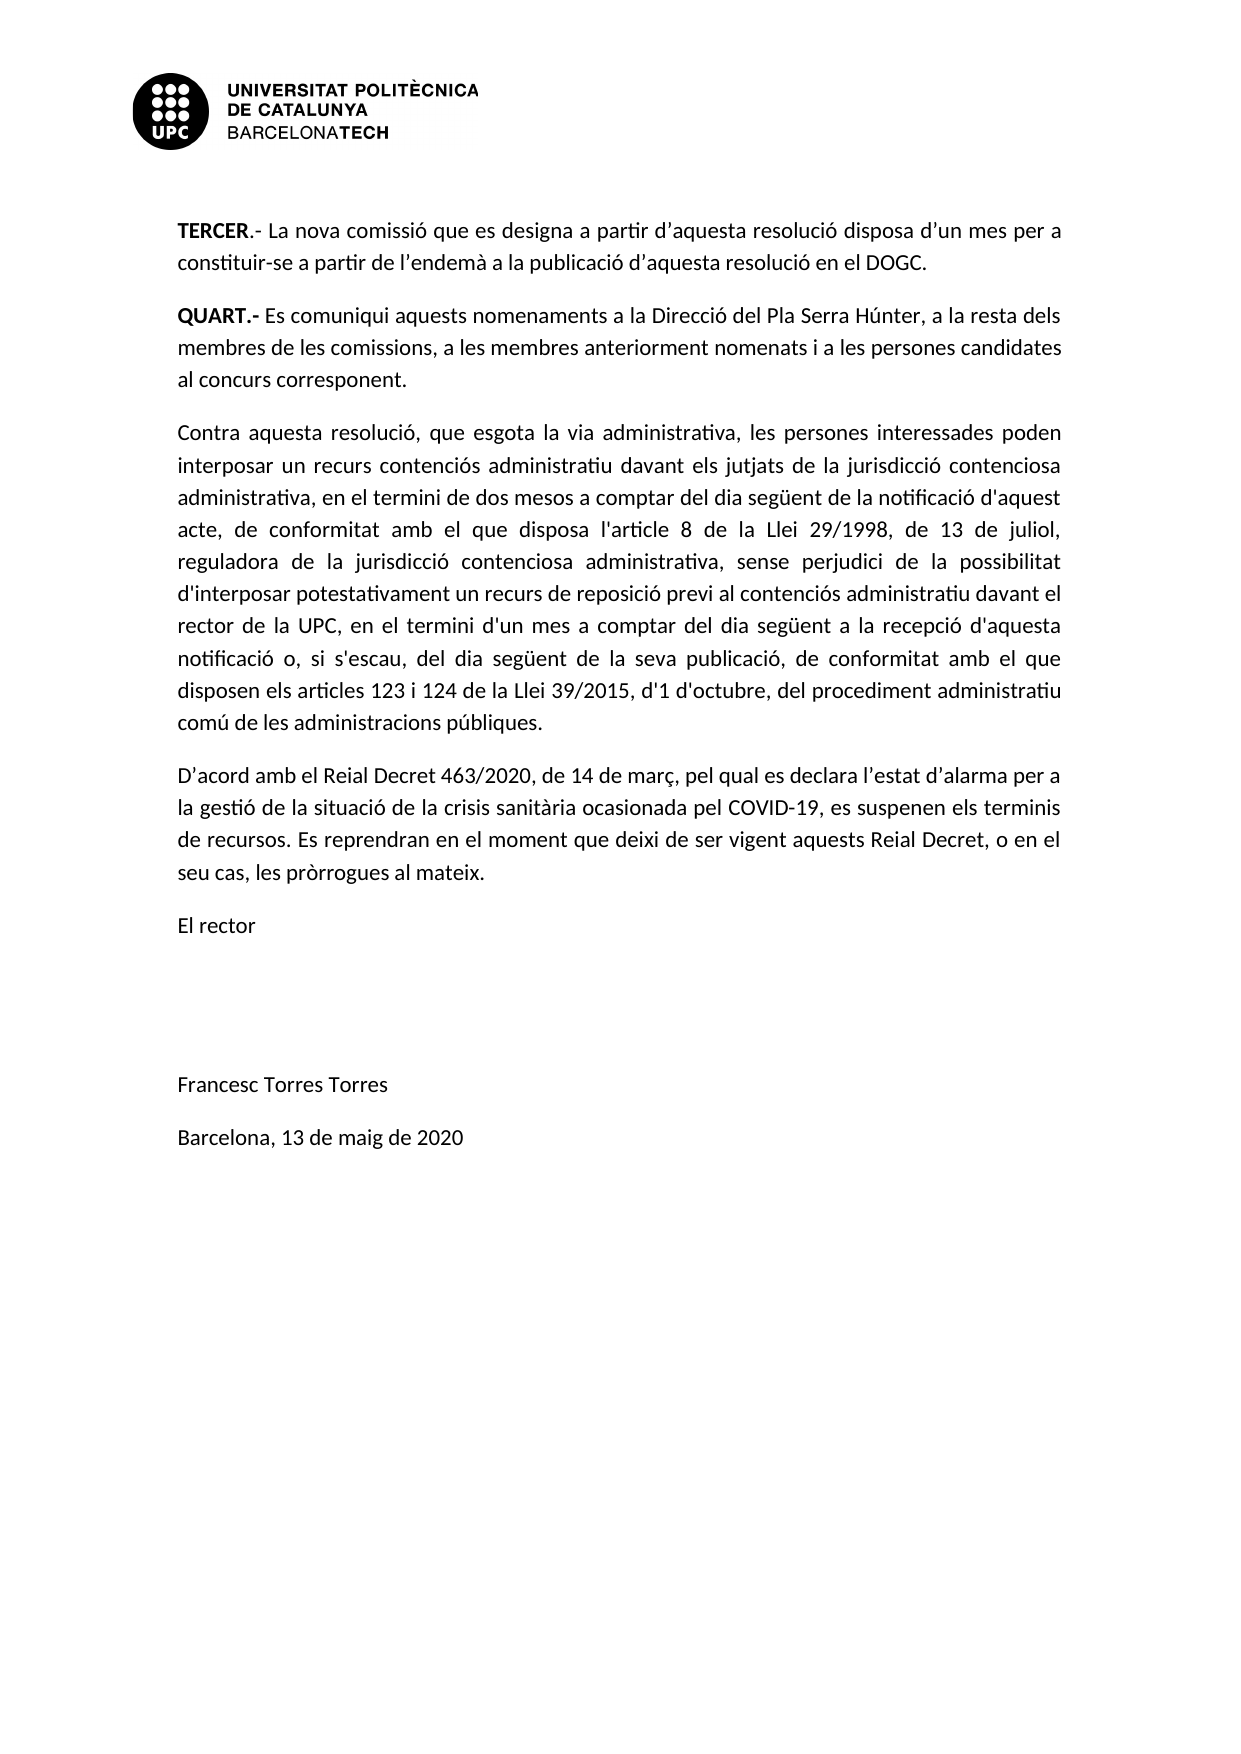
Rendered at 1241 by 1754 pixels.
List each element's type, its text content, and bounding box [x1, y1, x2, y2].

text D’acord amb el Reial Decret 463/2020, de 14 de març, pel qual es declara l’estat d’alarma per a la gestió de la situació de la crisis sanitària ocasionada pel COVID-19, es suspenen els terminis de recursos. Es reprendran en el moment que deixi de ser vigent aquests Reial Decret, o en el seu cas, les pròrrogues al mateix. [177, 761, 1063, 886]
text Barcelona, 13 de maig de 2020 [177, 1123, 1063, 1151]
text QUART.- Es comuniqui aquests nomenaments a la Direcció del Pla Serra Húnter, a la resta dels membres de les comissions, a les membres anteriorment nomenats i a les persones candidates al concurs corresponent. [177, 301, 1063, 393]
text El rector [177, 911, 1063, 939]
text TERCER.- La nova comissió que es designa a partir d’aquesta resolució disposa d’un mes per a constituir-se a partir de l’endemà a la publicació d’aquesta resolució en el DOGC. [177, 216, 1063, 276]
text Contra aquesta resolució, que esgota la via administrativa, les persones interessades poden interposar un recurs contenciós administratiu davant els jutjats de la jurisdicció contenciosa administrativa, en el termini de dos mesos a comptar del dia següent de la notificació d'aquest acte, de conformitat amb el que disposa l'article 8 de la Llei 29/1998, de 13 de juliol, reguladora de la jurisdicció contenciosa administrativa, sense perjudici de la possibilitat d'interposar potestativament un recurs de reposició previ al contenciós administratiu davant el rector de la UPC, en el termini d'un mes a comptar del dia següent a la recepció d'aquesta notificació o, si s'escau, del dia següent de la seva publicació, de conformitat amb el que disposen els articles 123 i 124 de la Llei 39/2015, d'1 d'octubre, del procediment administratiu comú de les administracions públiques. [177, 418, 1063, 736]
text Francesc Torres Torres [177, 1070, 1063, 1098]
picture [132, 73, 478, 150]
